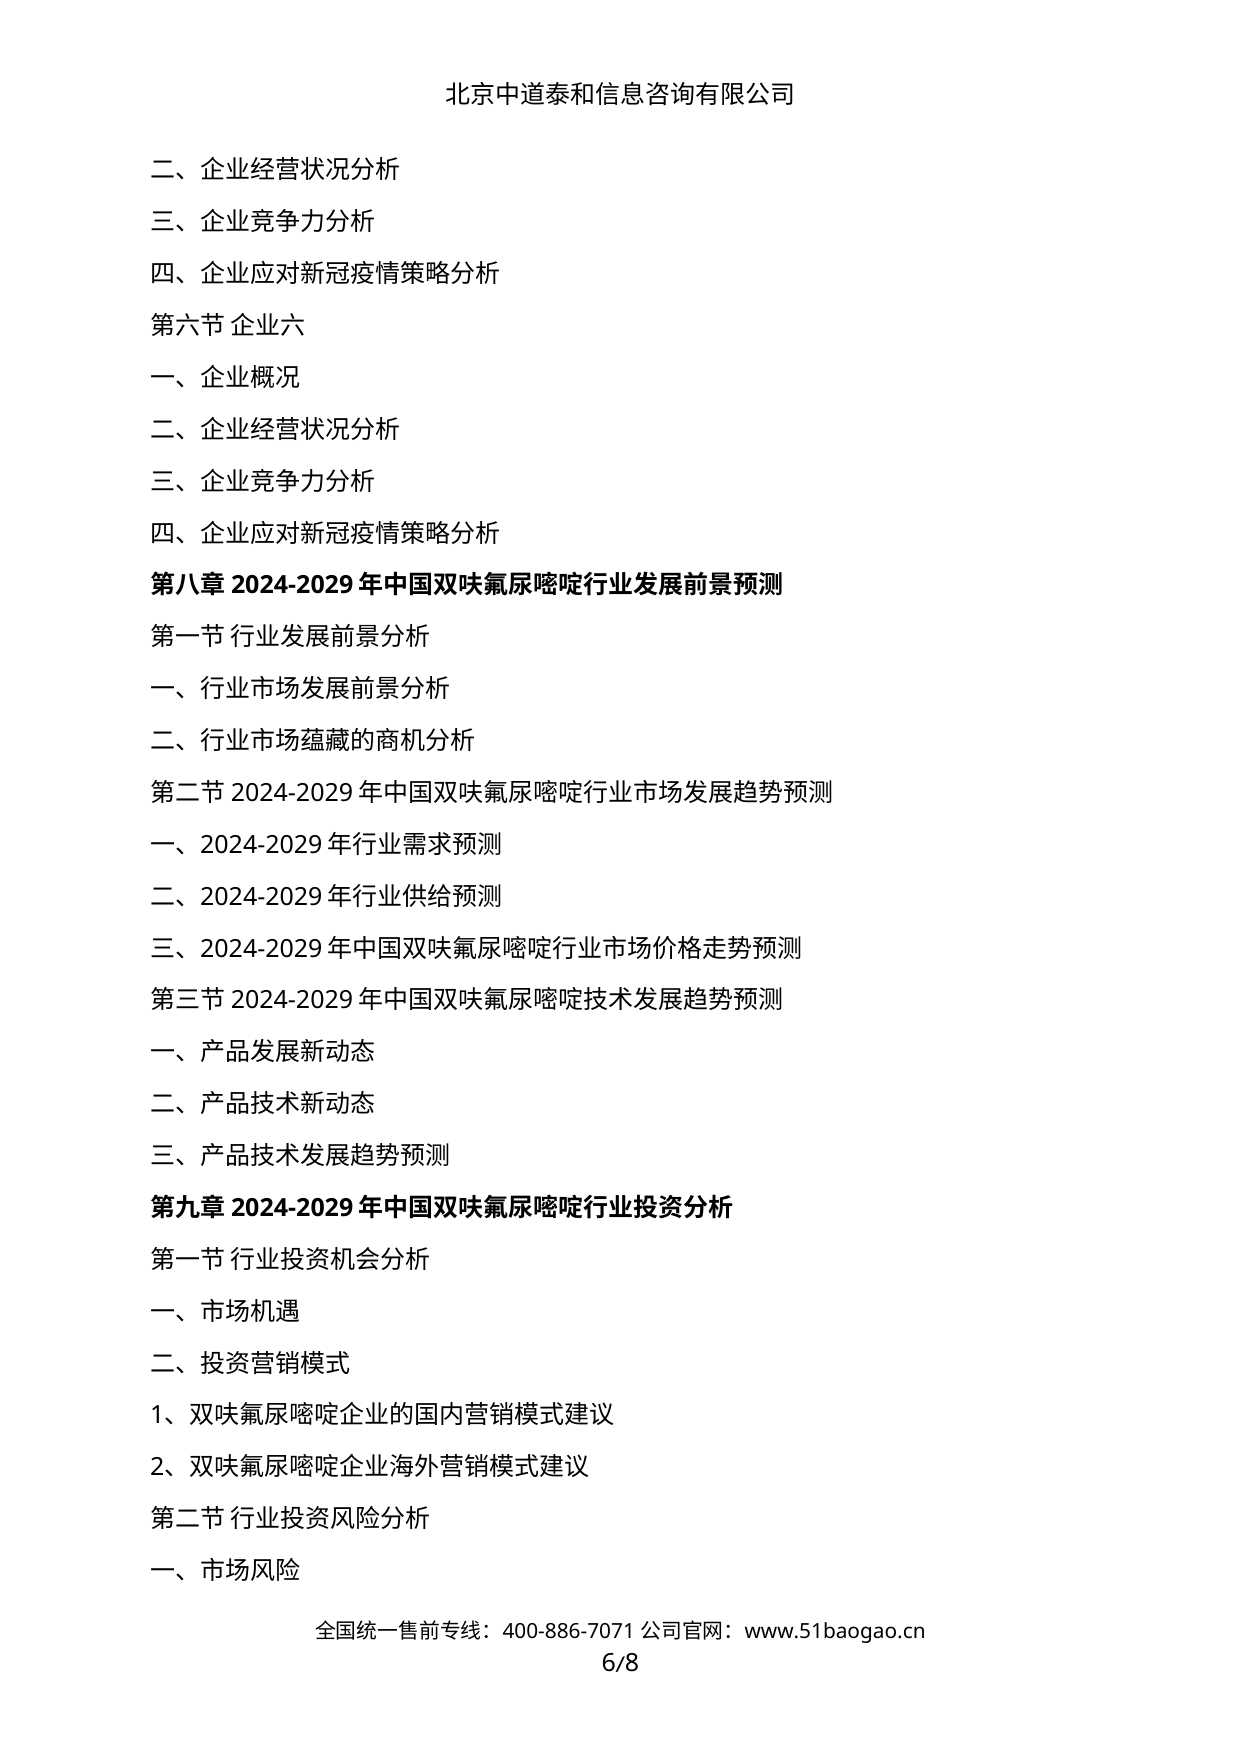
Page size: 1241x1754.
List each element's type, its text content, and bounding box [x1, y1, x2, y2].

text 第六节 企业六 [150, 306, 1090, 342]
text 二、2024-2029年行业供给预测 [150, 876, 1090, 912]
text 四、企业应对新冠疫情策略分析 [150, 513, 1090, 549]
text 二、产品技术新动态 [150, 1084, 1090, 1120]
text 三、2024-2029年中国双呋氟尿嘧啶行业市场价格走势预测 [150, 928, 1090, 964]
text 第一节 行业投资机会分析 [150, 1239, 1090, 1276]
text 第九章 2024-2029年中国双呋氟尿嘧啶行业投资分析 [150, 1187, 1090, 1224]
text 三、企业竞争力分析 [150, 461, 1090, 497]
text 第二节 行业投资风险分析 [150, 1499, 1090, 1535]
text 第一节 行业发展前景分析 [150, 617, 1090, 653]
text 第八章 2024-2029年中国双呋氟尿嘧啶行业发展前景预测 [150, 565, 1090, 601]
text 二、企业经营状况分析 [150, 409, 1090, 446]
text 一、市场机遇 [150, 1291, 1090, 1327]
text 一、产品发展新动态 [150, 1032, 1090, 1068]
text 第二节 2024-2029年中国双呋氟尿嘧啶行业市场发展趋势预测 [150, 772, 1090, 809]
text 三、产品技术发展趋势预测 [150, 1136, 1090, 1172]
text 一、市场风险 [150, 1551, 1090, 1587]
text 一、2024-2029年行业需求预测 [150, 824, 1090, 861]
text 二、企业经营状况分析 [150, 150, 1090, 186]
text 二、行业市场蕴藏的商机分析 [150, 721, 1090, 757]
text 一、企业概况 [150, 357, 1090, 394]
text 三、企业竞争力分析 [150, 202, 1090, 238]
text 二、投资营销模式 [150, 1343, 1090, 1379]
text 2、双呋氟尿嘧啶企业海外营销模式建议 [150, 1447, 1090, 1483]
text 第三节 2024-2029年中国双呋氟尿嘧啶技术发展趋势预测 [150, 980, 1090, 1016]
text 1、双呋氟尿嘧啶企业的国内营销模式建议 [150, 1395, 1090, 1431]
text 四、企业应对新冠疫情策略分析 [150, 254, 1090, 290]
text 一、行业市场发展前景分析 [150, 669, 1090, 705]
